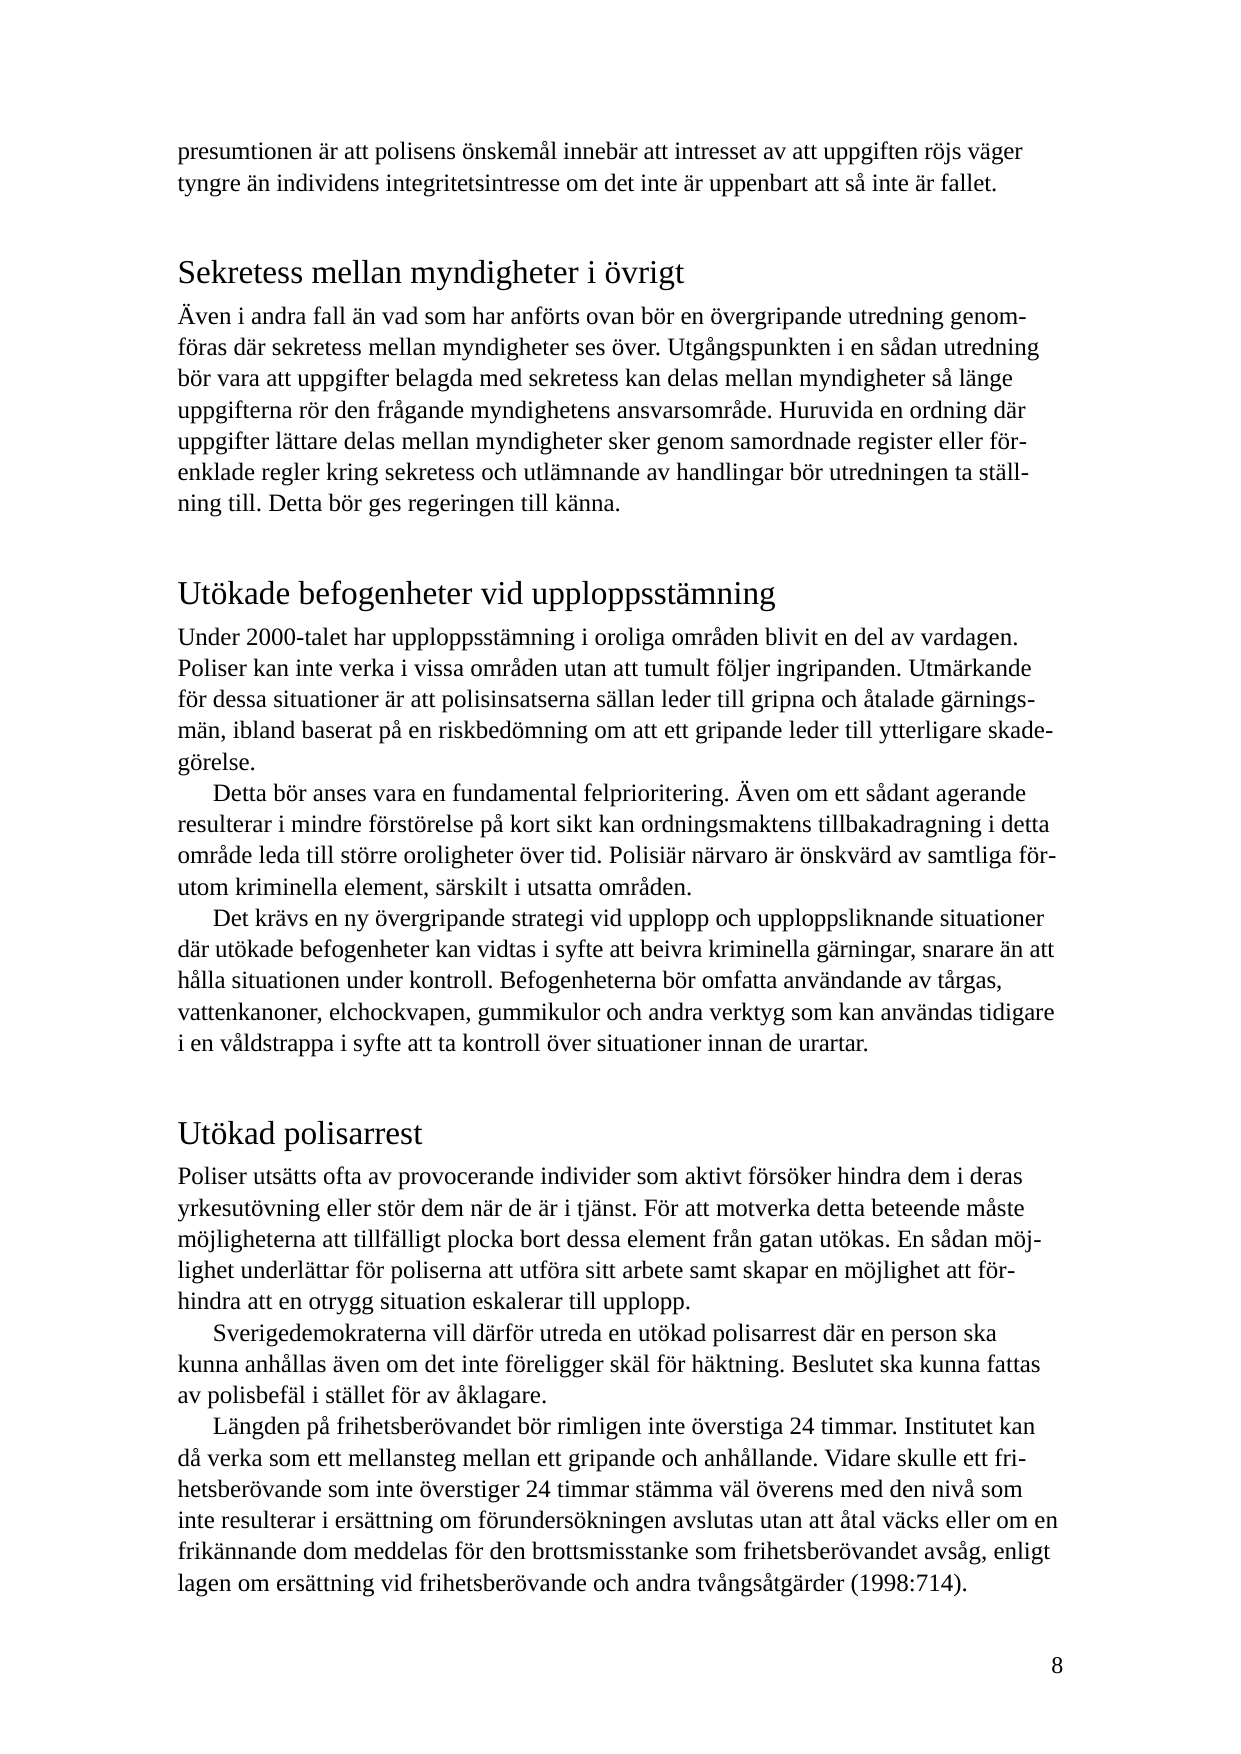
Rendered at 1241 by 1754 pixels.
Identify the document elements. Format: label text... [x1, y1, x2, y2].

subtitle Utökade befogenheter vid upploppsstämning [177, 580, 1063, 611]
text Under 2000-talet har upploppsstämning i oroliga områden blivit en del av vardagen. Poliser kan inte verka i vissa områden utan att tumult följer ingripanden. Utmärkande för dessa situationer är att polisinsatserna sällan leder till gripna och åtalade gärningsmän, ibland baserat på en riskbedömning om att ett gripande leder till ytterligare skadegörelse. [177, 619, 1063, 776]
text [177, 134, 1063, 196]
text Sverigedemokraterna vill därför utreda en utökad polisarrest där en person ska kunna anhållas även om det inte föreligger skäl för häktning. Beslutet ska kunna fattas av polisbefäl i stället för av åklagare. [177, 1315, 1063, 1409]
subtitle Sekretess mellan myndigheter i övrigt [177, 259, 1063, 290]
subtitle Utökad polisarrest [177, 1119, 1063, 1151]
text Detta bör anses vara en fundamental felprioritering. Även om ett sådant agerande resulterar i mindre förstörelse på kort sikt kan ordningsmaktens tillbakadragning i detta område leda till större oroligheter över tid. Polisiär närvaro är önskvärd av samtliga förutom kriminella element, särskilt i utsatta områden. [177, 776, 1063, 901]
text Poliser utsätts ofta av provocerande individer som aktivt försöker hindra dem i deras yrkesutövning eller stör dem när de är i tjänst. För att motverka detta beteende måste möjligheterna att tillfälligt plocka bort dessa element från gatan utökas. En sådan möjlighet underlättar för poliserna att utföra sitt arbete samt skapar en möjlighet att förhindra att en otrygg situation eskalerar till upplopp. [177, 1159, 1063, 1315]
text Även i andra fall än vad som har anförts ovan bör en övergripande utredning genomföras där sekretess mellan myndigheter ses över. Utgångspunkten i en sådan utredning bör vara att uppgifter belagda med sekretess kan delas mellan myndigheter så länge uppgifterna rör den frågande myndighetens ansvarsområde. Huruvida en ordning där uppgifter lättare delas mellan myndigheter sker genom samordnade register eller förenklade regler kring sekretess och utlämnande av handlingar bör utredningen ta ställning till. Detta bör ges regeringen till känna. [177, 298, 1063, 517]
text Det krävs en ny övergripande strategi vid upplopp och upploppsliknande situationer där utökade befogenheter kan vidtas i syfte att beivra kriminella gärningar, snarare än att hålla situationen under kontroll. Befogenheterna bör omfatta användande av tårgas, vattenkanoner, elchockvapen, gummikulor och andra verktyg som kan användas tidigare i en våldstrappa i syfte att ta kontroll över situationer innan de urartar. [177, 901, 1063, 1057]
text Längden på frihetsberövandet bör rimligen inte överstiga 24 timmar. Institutet kan då verka som ett mellansteg mellan ett gripande och anhållande. Vidare skulle ett frihetsberövande som inte överstiger 24 timmar stämma väl överens med den nivå som inte resulterar i ersättning om förundersökningen avslutas utan att åtal väcks eller om en frikännande dom meddelas för den brottsmisstanke som frihetsberövandet avsåg, enligt lagen om ersättning vid frihetsberövande och andra tvångsåtgärder (1998:714). [177, 1409, 1063, 1596]
